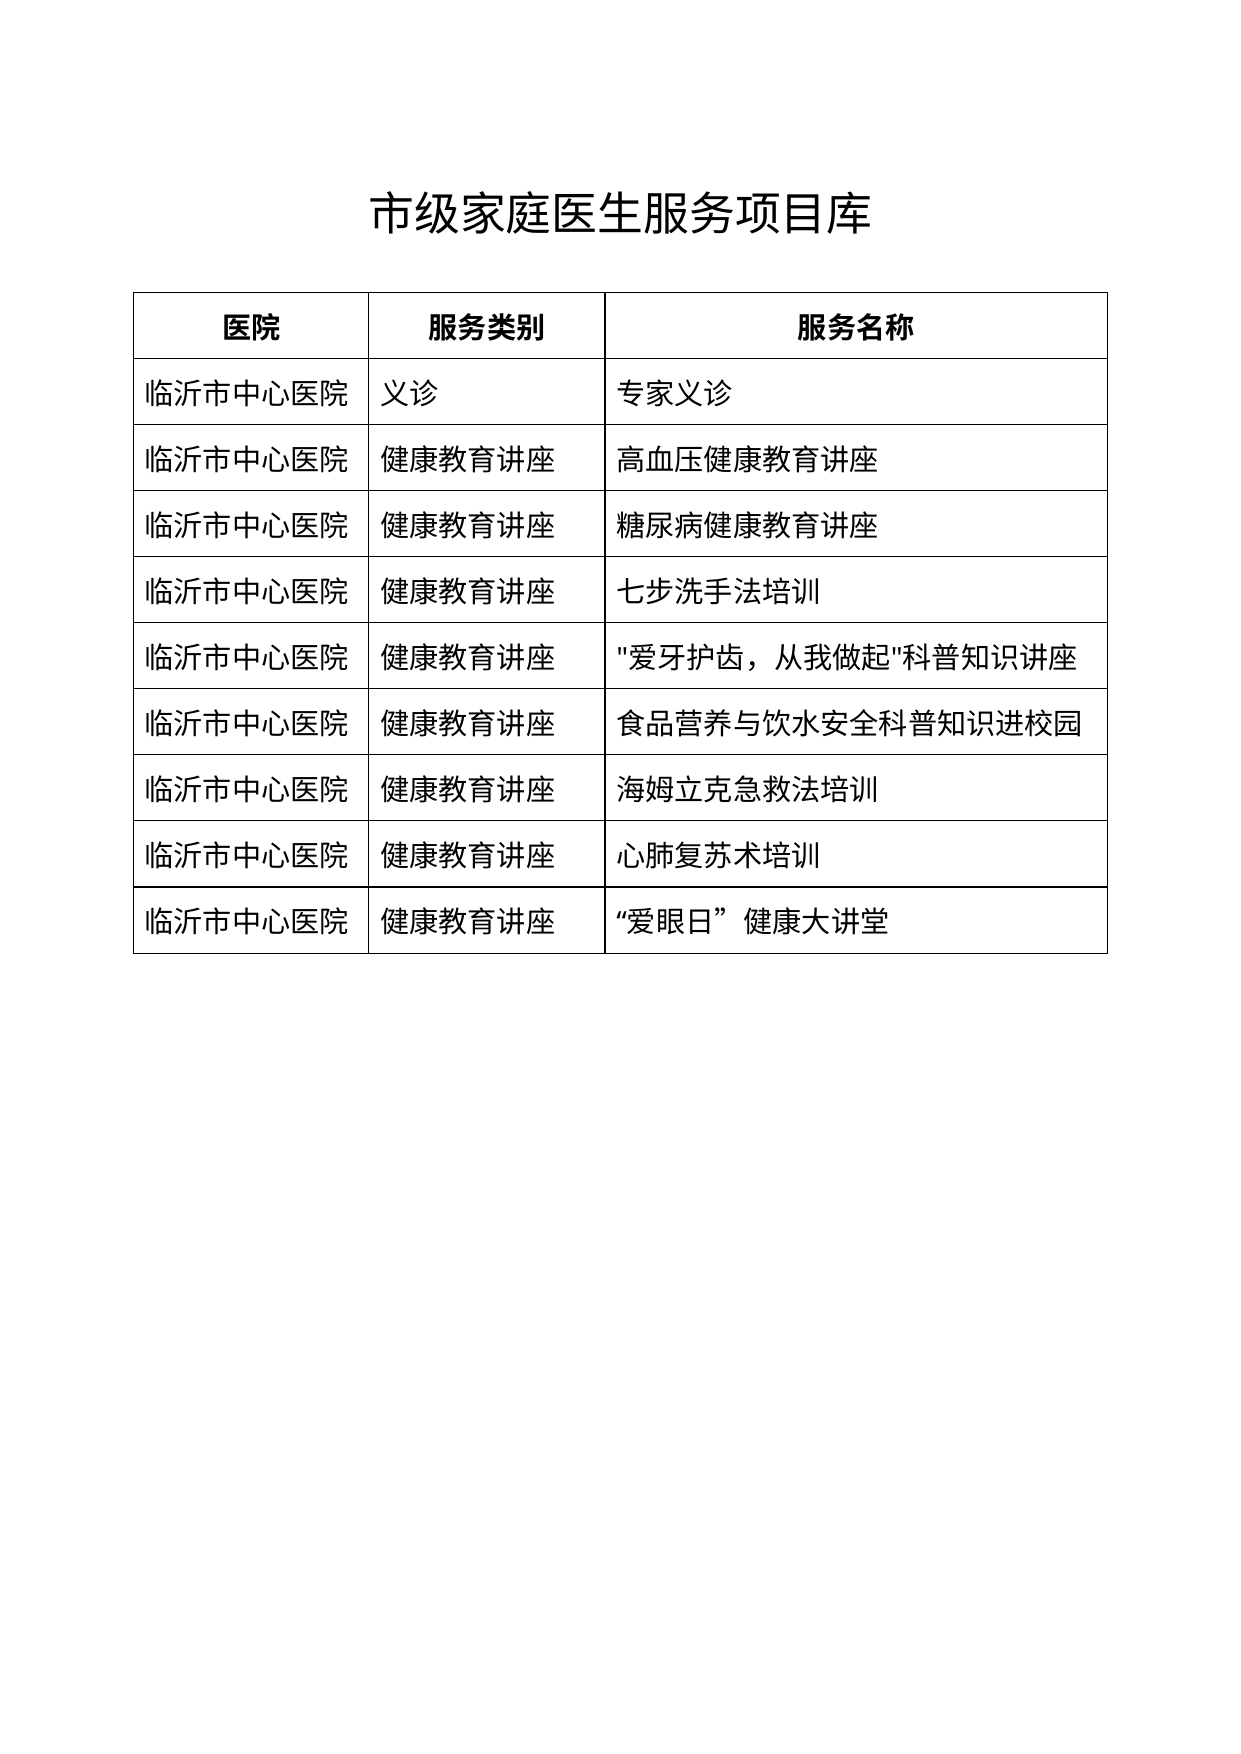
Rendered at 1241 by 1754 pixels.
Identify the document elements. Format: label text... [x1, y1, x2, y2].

table_cell 健康教育讲座 [369, 491, 604, 556]
table_cell 临沂市中心医院 [134, 425, 368, 490]
table_cell 健康教育讲座 [369, 557, 604, 622]
table_cell “爱眼日”健康大讲堂 [606, 888, 1107, 952]
table_cell 临沂市中心医院 [134, 491, 368, 556]
table_cell 糖尿病健康教育讲座 [606, 491, 1107, 556]
table_cell 临沂市中心医院 [134, 623, 368, 688]
table_cell 健康教育讲座 [369, 755, 604, 820]
table_header 医院 [134, 293, 368, 358]
table_cell 临沂市中心医院 [134, 689, 368, 754]
table_cell 临沂市中心医院 [134, 888, 368, 952]
table_header 服务类别 [369, 293, 604, 358]
table_cell 健康教育讲座 [369, 888, 604, 952]
table_cell 健康教育讲座 [369, 623, 604, 688]
table_cell 健康教育讲座 [369, 821, 604, 886]
table_cell 食品营养与饮水安全科普知识进校园 [606, 689, 1107, 754]
table_cell 义诊 [369, 359, 604, 424]
table_cell 心肺复苏术培训 [606, 821, 1107, 886]
text 市级家庭医生服务项目库 [187, 162, 1053, 259]
table_cell 健康教育讲座 [369, 425, 604, 490]
table_cell 海姆立克急救法培训 [606, 755, 1107, 820]
table_cell 临沂市中心医院 [134, 755, 368, 820]
table_cell 高血压健康教育讲座 [606, 425, 1107, 490]
table_cell 专家义诊 [606, 359, 1107, 424]
table_header 服务名称 [606, 293, 1107, 358]
table_cell "爱牙护齿，从我做起"科普知识讲座 [606, 623, 1107, 688]
table_cell 七步洗手法培训 [606, 557, 1107, 622]
table_cell 临沂市中心医院 [134, 821, 368, 886]
table_cell 健康教育讲座 [369, 689, 604, 754]
table_cell 临沂市中心医院 [134, 557, 368, 622]
table_cell 临沂市中心医院 [134, 359, 368, 424]
